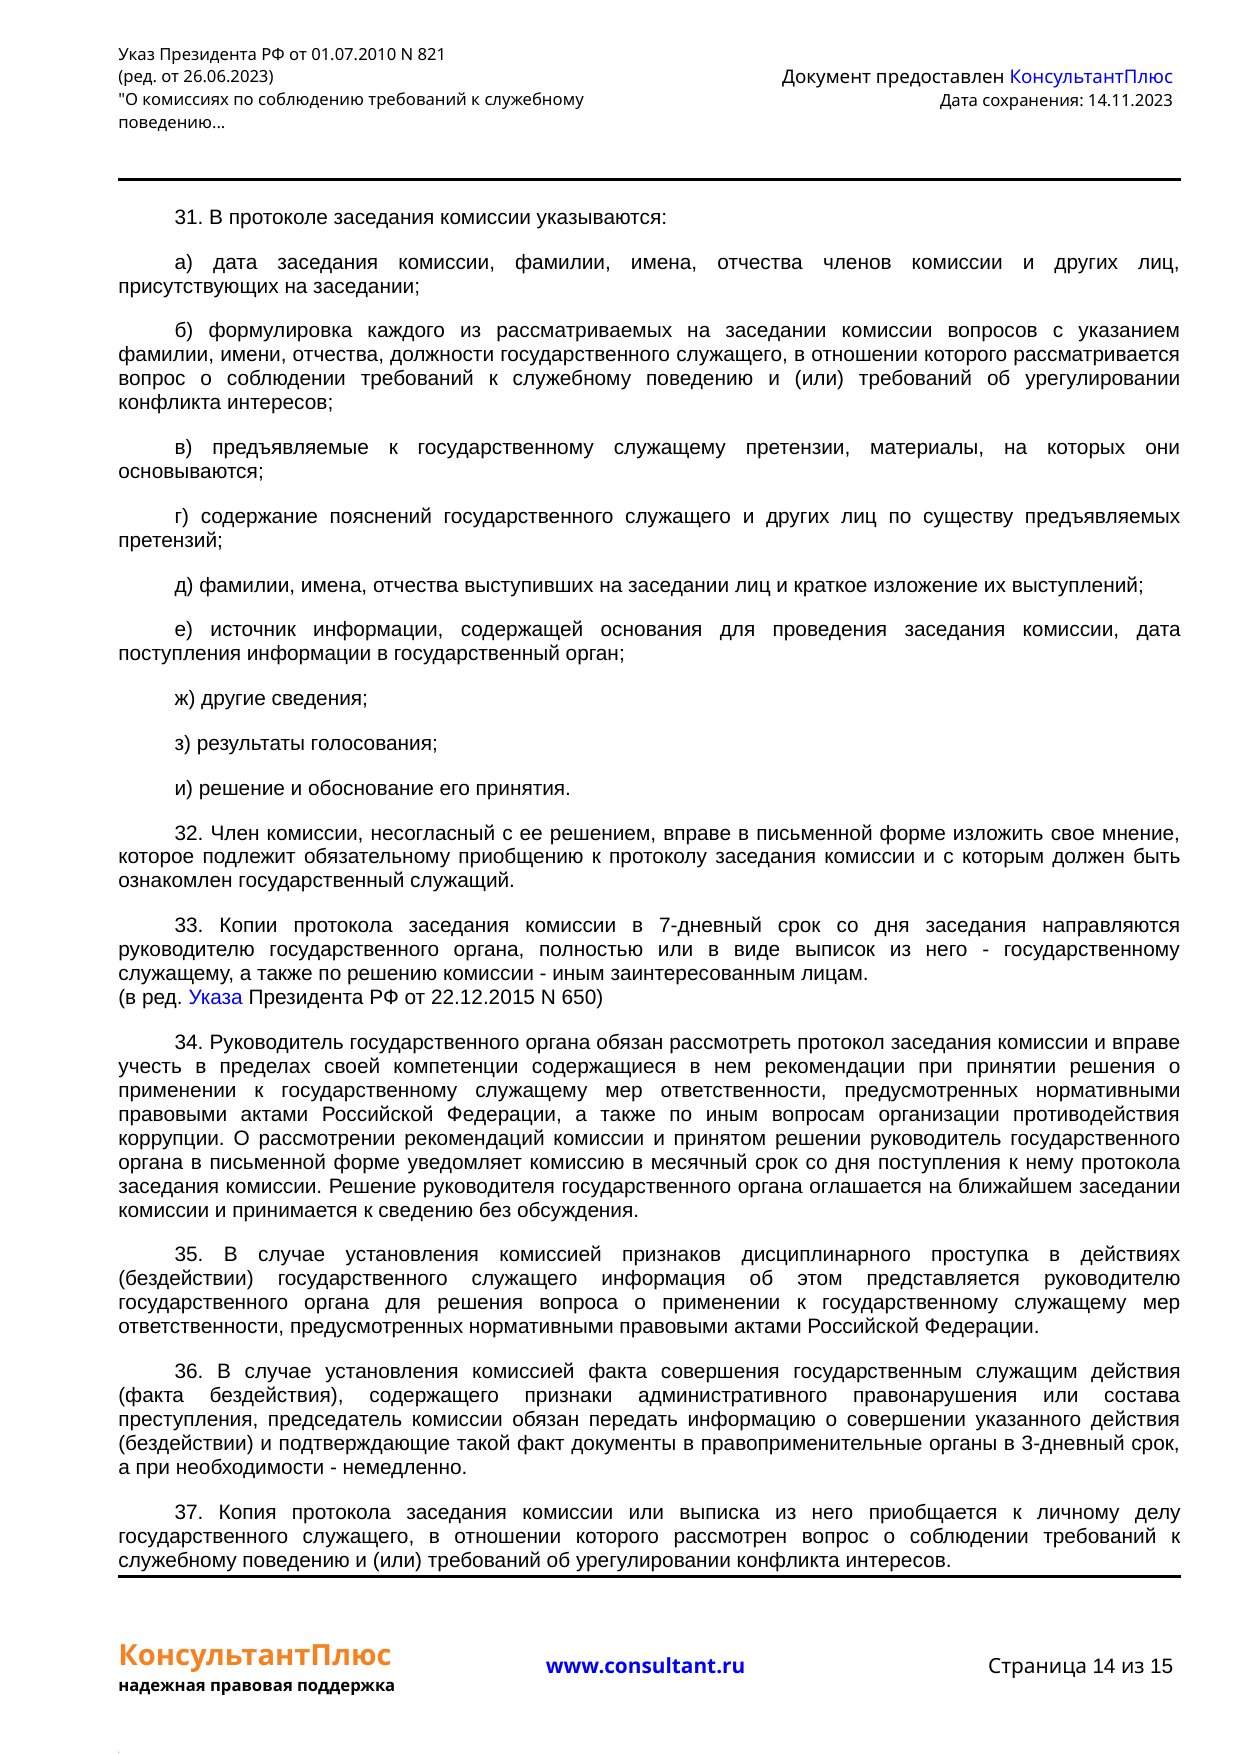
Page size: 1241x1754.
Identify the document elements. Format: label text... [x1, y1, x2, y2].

text и) решение и обоснование его принятия. [118, 776, 1181, 799]
text ж) другие сведения; [118, 686, 1181, 710]
text а) дата заседания комиссии, фамилии, имена, отчества членов комиссии и других лиц, присутствующих на заседании; [118, 249, 1181, 297]
text 33. Копии протокола заседания комиссии в 7-дневный срок со дня заседания направляются руководителю государственного органа, полностью или в виде выписок из него - государственному служащему, а также по решению комиссии - иным заинтересованным лицам. [118, 913, 1181, 985]
text з) результаты голосования; [118, 731, 1181, 755]
text г) содержание пояснений государственного служащего и других лиц по существу предъявляемых претензий; [118, 504, 1181, 552]
text 34. Руководитель государственного органа обязан рассмотреть протокол заседания комиссии и вправе учесть в пределах своей компетенции содержащиеся в нем рекомендации при принятии решения о применении к государственному служащему мер ответственности, предусмотренных нормативными правовыми актами Российской Федерации, а также по иным вопросам организации противодействия коррупции. О рассмотрении рекомендаций комиссии и принятом решении руководитель государственного органа в письменной форме уведомляет комиссию в месячный срок со дня поступления к нему протокола заседания комиссии. Решение руководителя государственного органа оглашается на ближайшем заседании комиссии и принимается к сведению без обсуждения. [118, 1030, 1181, 1221]
text 32. Член комиссии, несогласный с ее решением, вправе в письменной форме изложить свое мнение, которое подлежит обязательному приобщению к протоколу заседания комиссии и с которым должен быть ознакомлен государственный служащий. [118, 820, 1181, 892]
text 37. Копия протокола заседания комиссии или выписка из него приобщается к личному делу государственного служащего, в отношении которого рассмотрен вопрос о соблюдении требований к служебному поведению и (или) требований об урегулировании конфликта интересов. [118, 1499, 1181, 1571]
text 31. В протоколе заседания комиссии указываются: [118, 205, 1181, 229]
text е) источник информации, содержащей основания для проведения заседания комиссии, дата поступления информации в государственный орган; [118, 617, 1181, 665]
text (в ред. Указа Президента РФ от 22.12.2015 N 650) [118, 985, 1181, 1009]
text 36. В случае установления комиссией факта совершения государственным служащим действия (факта бездействия), содержащего признаки административного правонарушения или состава преступления, председатель комиссии обязан передать информацию о совершении указанного действия (бездействии) и подтверждающие такой факт документы в правоприменительные органы в 3-дневный срок, а при необходимости - немедленно. [118, 1359, 1181, 1479]
text 35. В случае установления комиссией признаков дисциплинарного проступка в действиях (бездействии) государственного служащего информация об этом представляется руководителю государственного органа для решения вопроса о применении к государственному служащему мер ответственности, предусмотренных нормативными правовыми актами Российской Федерации. [118, 1242, 1181, 1338]
text в) предъявляемые к государственному служащему претензии, материалы, на которых они основываются; [118, 435, 1181, 483]
text б) формулировка каждого из рассматриваемых на заседании комиссии вопросов с указанием фамилии, имени, отчества, должности государственного служащего, в отношении которого рассматривается вопрос о соблюдении требований к служебному поведению и (или) требований об урегулировании конфликта интересов; [118, 318, 1181, 414]
text д) фамилии, имена, отчества выступивших на заседании лиц и краткое изложение их выступлений; [118, 572, 1181, 596]
